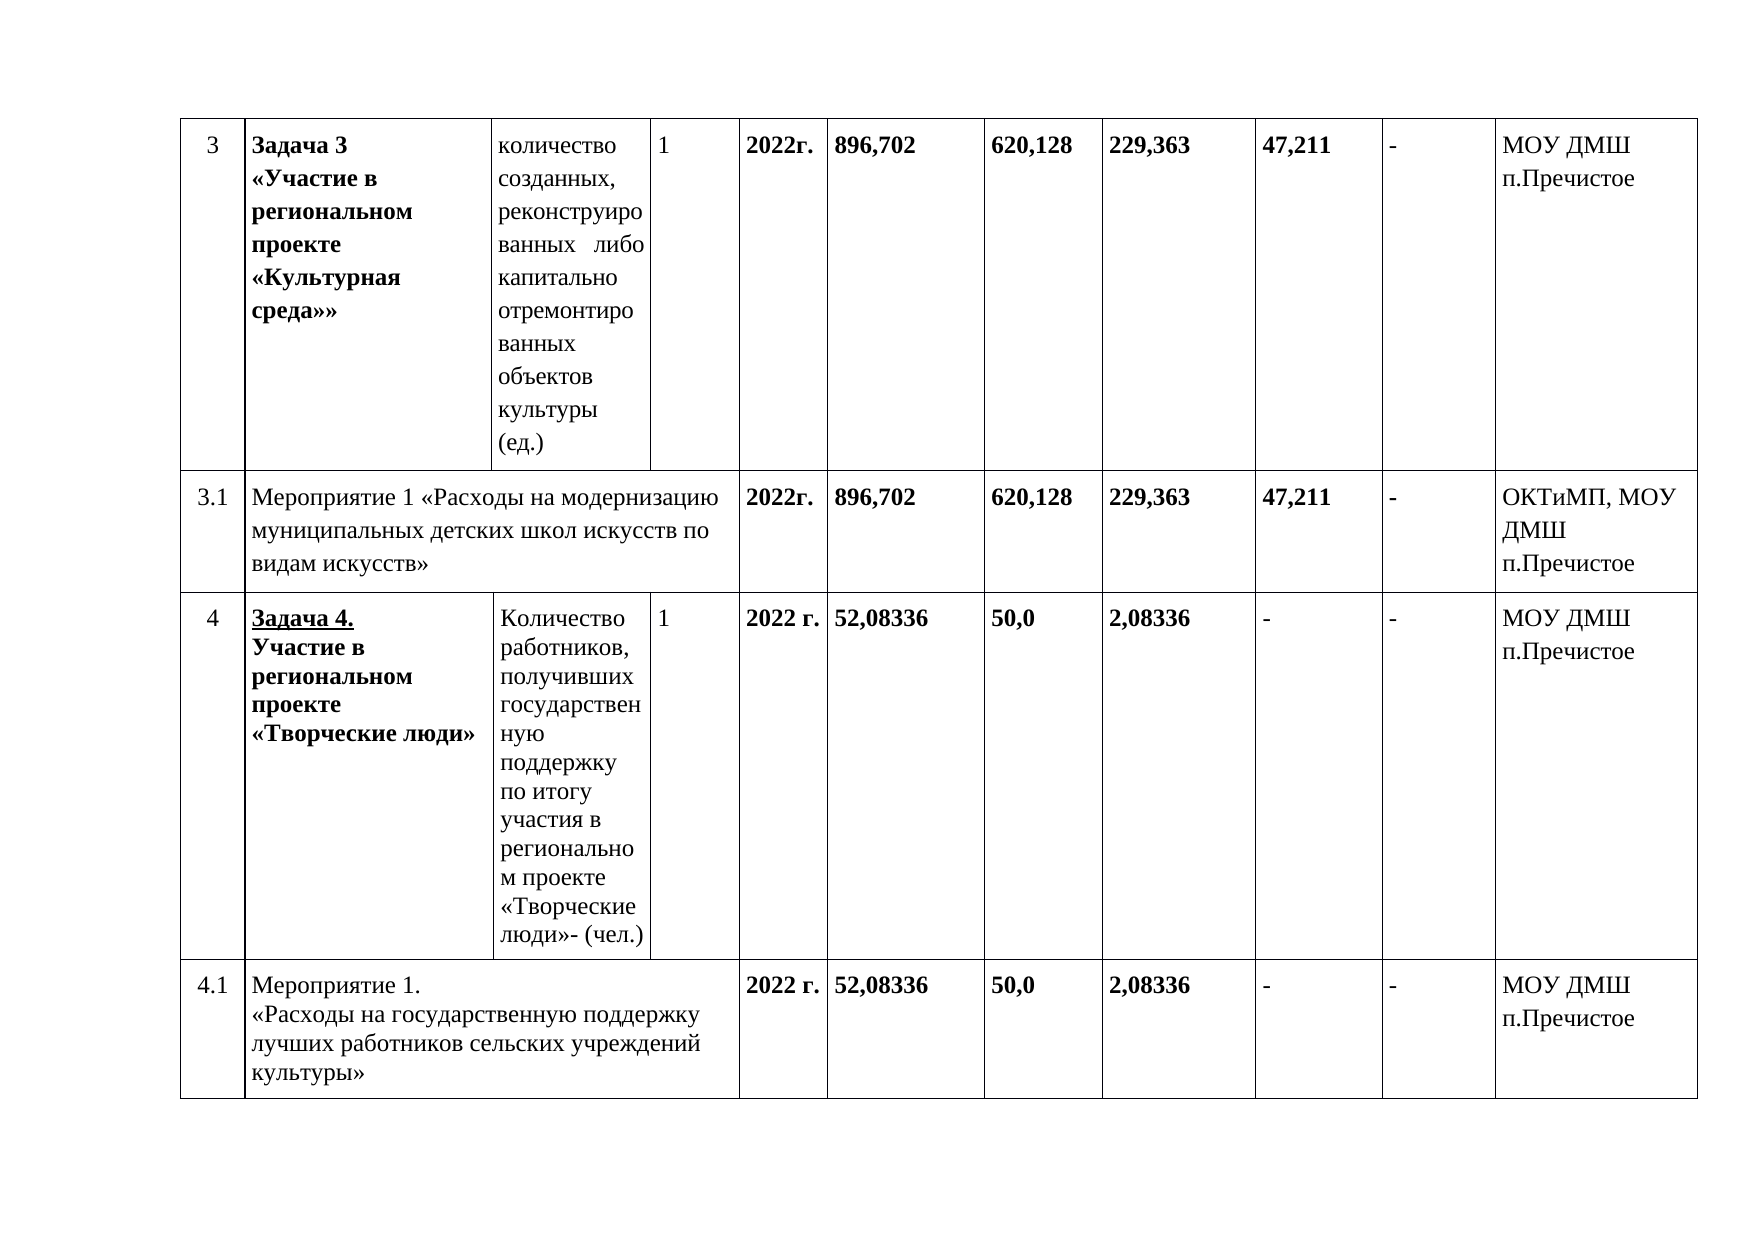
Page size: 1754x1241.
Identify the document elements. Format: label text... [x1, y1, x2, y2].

table_cell 50,0 [985, 960, 1102, 1097]
table_cell 896,702 [828, 471, 984, 592]
table_cell 620,128 [985, 119, 1102, 470]
table_cell 1 [651, 593, 739, 959]
table_cell 47,211 [1256, 119, 1382, 470]
table_cell Задача 3 «Участие в региональном проекте «Культурная среда»» [246, 119, 491, 470]
table_cell 2022г. [740, 119, 827, 470]
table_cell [492, 119, 650, 470]
table_cell - [1383, 119, 1495, 470]
table_cell 229,363 [1103, 119, 1255, 470]
table_cell 50,0 [985, 593, 1102, 959]
table_cell МОУ ДМШ п.Пречистое [1496, 119, 1697, 470]
table_cell 2,08336 [1103, 593, 1255, 959]
table_cell 896,702 [828, 119, 984, 470]
table_cell 2,08336 [1103, 960, 1255, 1097]
table_cell 3 [181, 119, 244, 470]
table_cell 2022 г. [740, 593, 827, 959]
table_cell 52,08336 [828, 593, 984, 959]
table_cell 1 [651, 119, 739, 470]
table_cell МОУ ДМШ п.Пречистое [1496, 593, 1697, 959]
table_cell - [1383, 960, 1495, 1097]
table_cell - [1383, 471, 1495, 592]
table_cell 52,08336 [828, 960, 984, 1097]
table_cell - [1256, 593, 1382, 959]
table_cell 2022 г. [740, 960, 827, 1097]
table_cell 47,211 [1256, 471, 1382, 592]
table_cell МОУ ДМШ п.Пречистое [1496, 960, 1697, 1097]
table_cell Количество работников, получивших государственную поддержку по итогу участия в региональном проекте «Творческие люди»- (чел.) [494, 593, 650, 959]
table_cell 229,363 [1103, 471, 1255, 592]
table_cell ОКТиМП, МОУ ДМШ п.Пречистое [1496, 471, 1697, 592]
table_cell Мероприятие 1 «Расходы на модернизацию муниципальных детских школ искусств по видам искусств» [246, 471, 739, 592]
table_cell Задача 4. Участие в региональном проекте «Творческие люди» [246, 593, 493, 959]
table_cell 4 [181, 593, 244, 959]
table_cell - [1256, 960, 1382, 1097]
table_cell 620,128 [985, 471, 1102, 592]
table_cell Мероприятие 1. «Расходы на государственную поддержку лучших работников сельских учреждений культуры» [246, 960, 739, 1097]
table_cell 3.1 [181, 471, 244, 592]
table_cell 4.1 [181, 960, 244, 1097]
table_cell 2022г. [740, 471, 827, 592]
table_cell - [1383, 593, 1495, 959]
